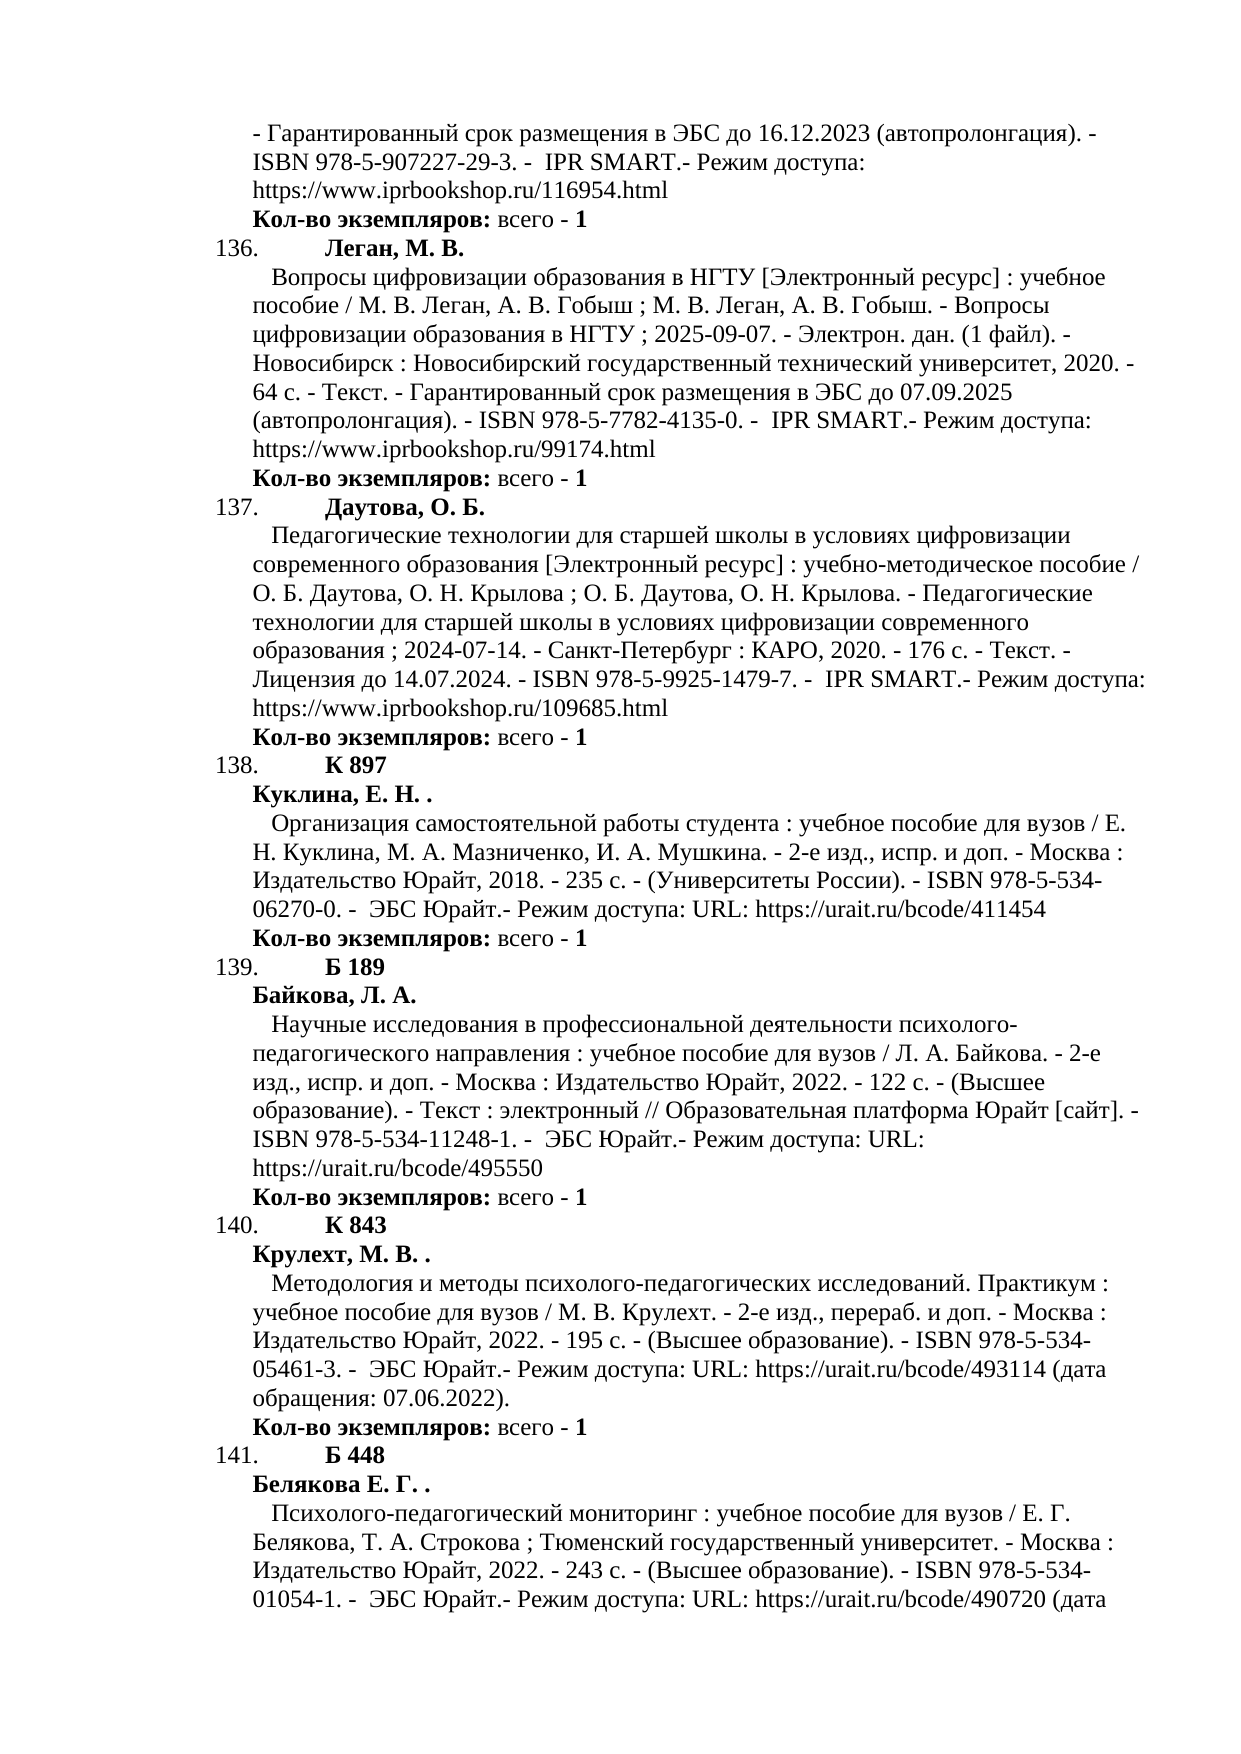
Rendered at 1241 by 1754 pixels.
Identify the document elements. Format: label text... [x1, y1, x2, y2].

list Даутова, О. Б. Педагогические технологии для старшей школы в условиях цифровизации современного образования [Электронный ресурс] : учебно-методическое пособие / О. Б. Даутова, О. Н. Крылова ; О. Б. Даутова, О. Н. Крылова. - Педагогические технологии для старшей школы в условиях цифровизации современного образования ; 2024-07-14. - Санкт-Петербург : КАРО, 2020. - 176 с. - Текст. - Лицензия до 14.07.2024. - ISBN 978-5-9925-1479-7. - IPR SMART.- Режим доступа: https://www.iprbookshop.ru/109685.html Кол-во экземпляров: всего - 1 [215, 492, 1152, 751]
list К 843 Крулехт, М. В. . Методология и методы психолого-педагогических исследований. Практикум : учебное пособие для вузов / М. В. Крулехт. - 2-е изд., перераб. и доп. - Москва : Издательство Юрайт, 2022. - 195 с. - (Высшее образование). - ISBN 978-5-534-05461-3. - ЭБС Юрайт.- Режим доступа: URL: https://urait.ru/bcode/493114 (дата обращения: 07.06.2022). Кол-во экземпляров: всего - 1 [215, 1211, 1152, 1441]
list Леган, М. В. Вопросы цифровизации образования в НГТУ [Электронный ресурс] : учебное пособие / М. В. Леган, А. В. Гобыш ; М. В. Леган, А. В. Гобыш. - Вопросы цифровизации образования в НГТУ ; 2025-09-07. - Электрон. дан. (1 файл). - Новосибирск : Новосибирский государственный технический университет, 2020. - 64 с. - Текст. - Гарантированный срок размещения в ЭБС до 07.09.2025 (автопролонгация). - ISBN 978-5-7782-4135-0. - IPR SMART.- Режим доступа: https://www.iprbookshop.ru/99174.html Кол-во экземпляров: всего - 1 [215, 233, 1152, 492]
list Б 189 Байкова, Л. А. Научные исследования в профессиональной деятельности психолого-педагогического направления : учебное пособие для вузов / Л. А. Байкова. - 2-е изд., испр. и доп. - Москва : Издательство Юрайт, 2022. - 122 с. - (Высшее образование). - Текст : электронный // Образовательная платформа Юрайт [сайт]. - ISBN 978-5-534-11248-1. - ЭБС Юрайт.- Режим доступа: URL: https://urait.ru/bcode/495550 Кол-во экземпляров: всего - 1 [215, 952, 1152, 1211]
list К 897 Куклина, Е. Н. . Организация самостоятельной работы студента : учебное пособие для вузов / Е. Н. Куклина, М. А. Мазниченко, И. А. Мушкина. - 2-е изд., испр. и доп. - Москва : Издательство Юрайт, 2018. - 235 с. - (Университеты России). - ISBN 978-5-534-06270-0. - ЭБС Юрайт.- Режим доступа: URL: https://urait.ru/bcode/411454 Кол-во экземпляров: всего - 1 [215, 751, 1152, 952]
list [215, 1441, 1152, 1613]
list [215, 118, 1152, 233]
